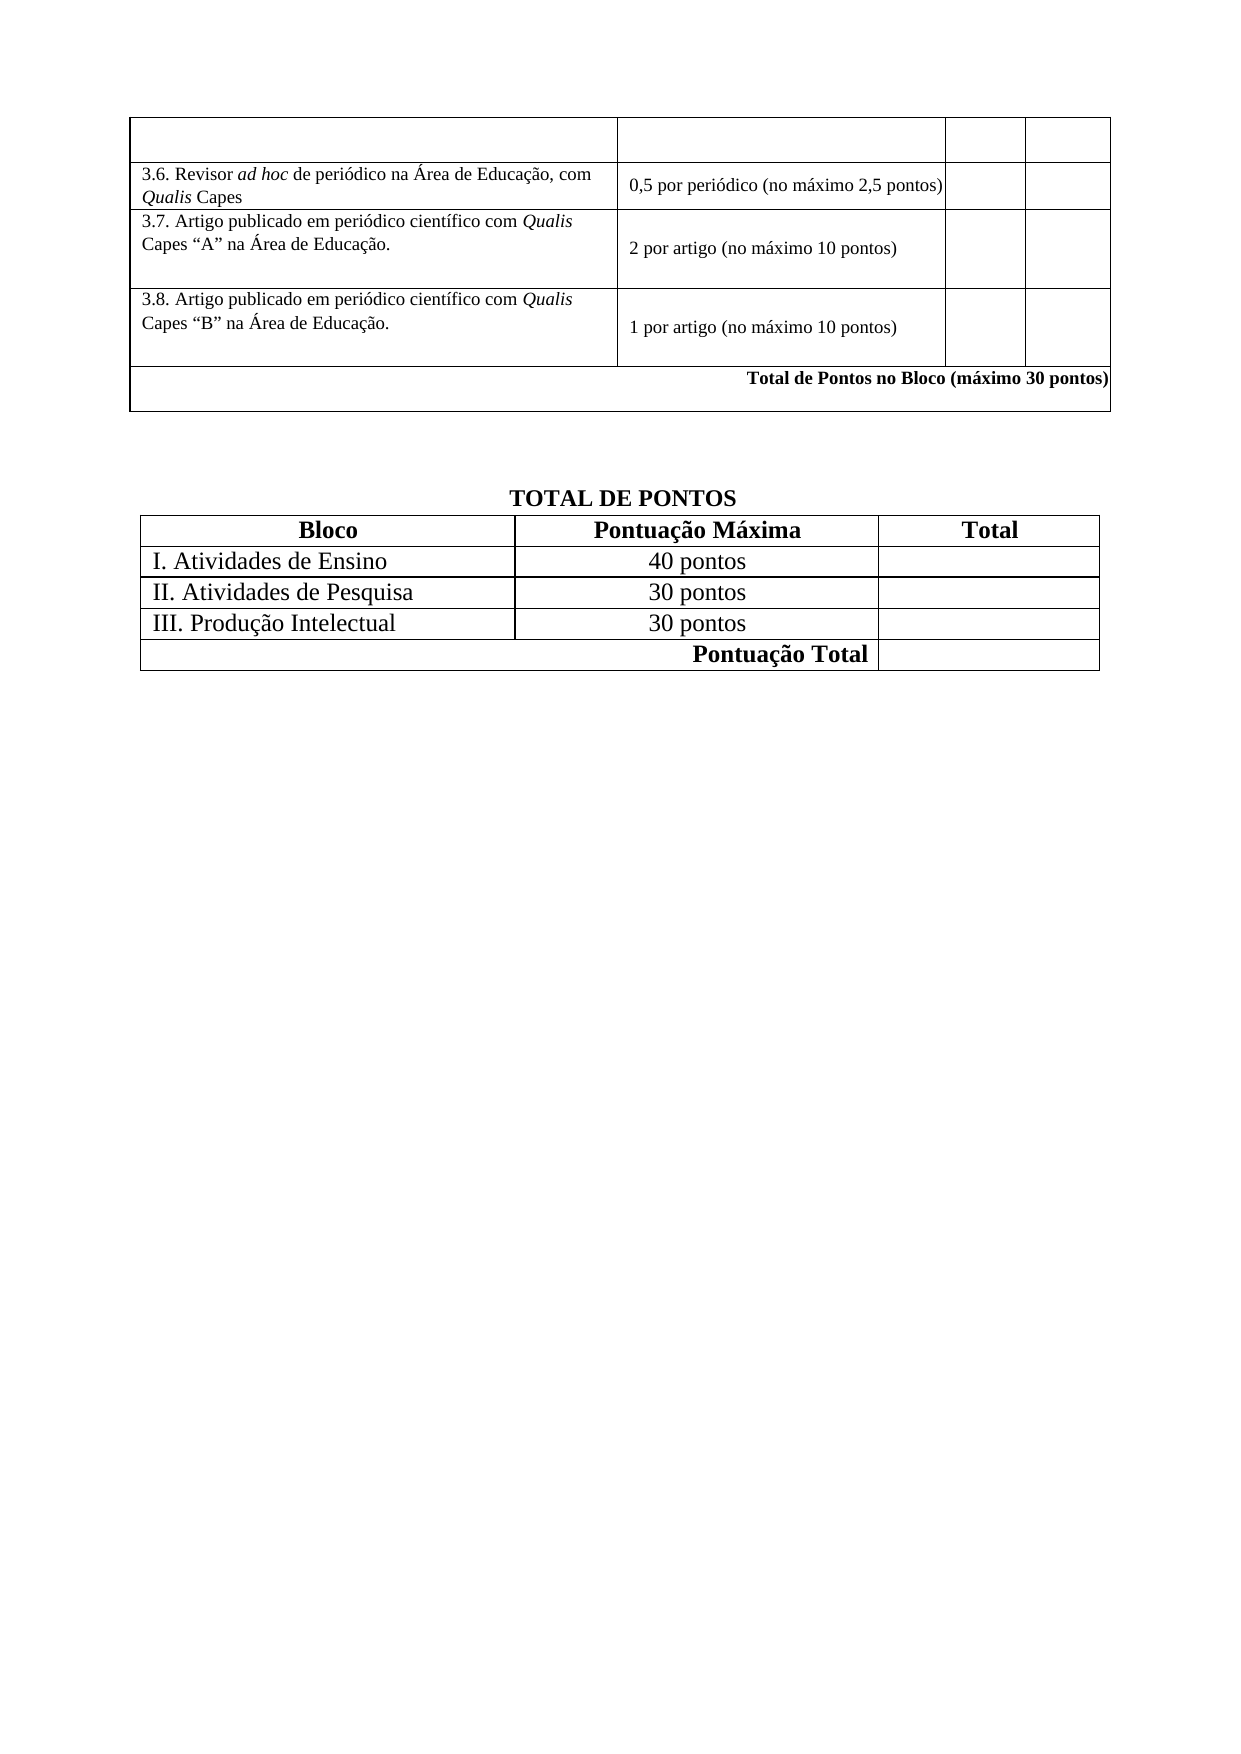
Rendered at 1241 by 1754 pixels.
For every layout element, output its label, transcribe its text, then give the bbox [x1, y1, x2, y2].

table_cell 2 por artigo (no máximo 10 pontos) [618, 210, 945, 287]
table_header [946, 118, 1025, 162]
table_cell Total de Pontos no Bloco (máximo 30 pontos) [131, 367, 1110, 411]
table_header Pontuação Máxima [516, 516, 878, 546]
subtitle TOTAL DE PONTOS [301, 484, 945, 512]
table_cell 1 por artigo (no máximo 10 pontos) [618, 289, 945, 366]
table_cell 3.8. Artigo publicado em periódico científico com Qualis Capes “B” na Área de Educação. [131, 289, 617, 366]
table_cell 30 pontos [516, 578, 878, 608]
table_cell 3.6. Revisor ad hoc de periódico na Área de Educação, com Qualis Capes [131, 163, 617, 209]
table_cell [1026, 210, 1110, 287]
table_cell [946, 210, 1025, 287]
table_cell [946, 163, 1025, 209]
table_cell III. Produção Intelectual [141, 609, 514, 638]
table_cell Pontuação Total [141, 640, 878, 669]
table_cell 30 pontos [516, 609, 878, 638]
table_header [131, 118, 617, 162]
table_cell [879, 547, 1099, 576]
table_cell [879, 578, 1099, 608]
table_cell [879, 640, 1099, 669]
table_cell [946, 289, 1025, 366]
table_header Bloco [141, 516, 514, 546]
table_cell 3.7. Artigo publicado em periódico científico com Qualis Capes “A” na Área de Educação. [131, 210, 617, 287]
table_cell 40 pontos [516, 547, 878, 576]
table_cell 0,5 por periódico (no máximo 2,5 pontos) [618, 163, 945, 209]
table_cell [1026, 289, 1110, 366]
table_header [1026, 118, 1110, 162]
table_header [618, 118, 945, 162]
table_cell [1026, 163, 1110, 209]
table_cell I. Atividades de Ensino [141, 547, 514, 576]
table_header Total [879, 516, 1099, 546]
table_cell II. Atividades de Pesquisa [141, 578, 514, 608]
table_cell [879, 609, 1099, 638]
